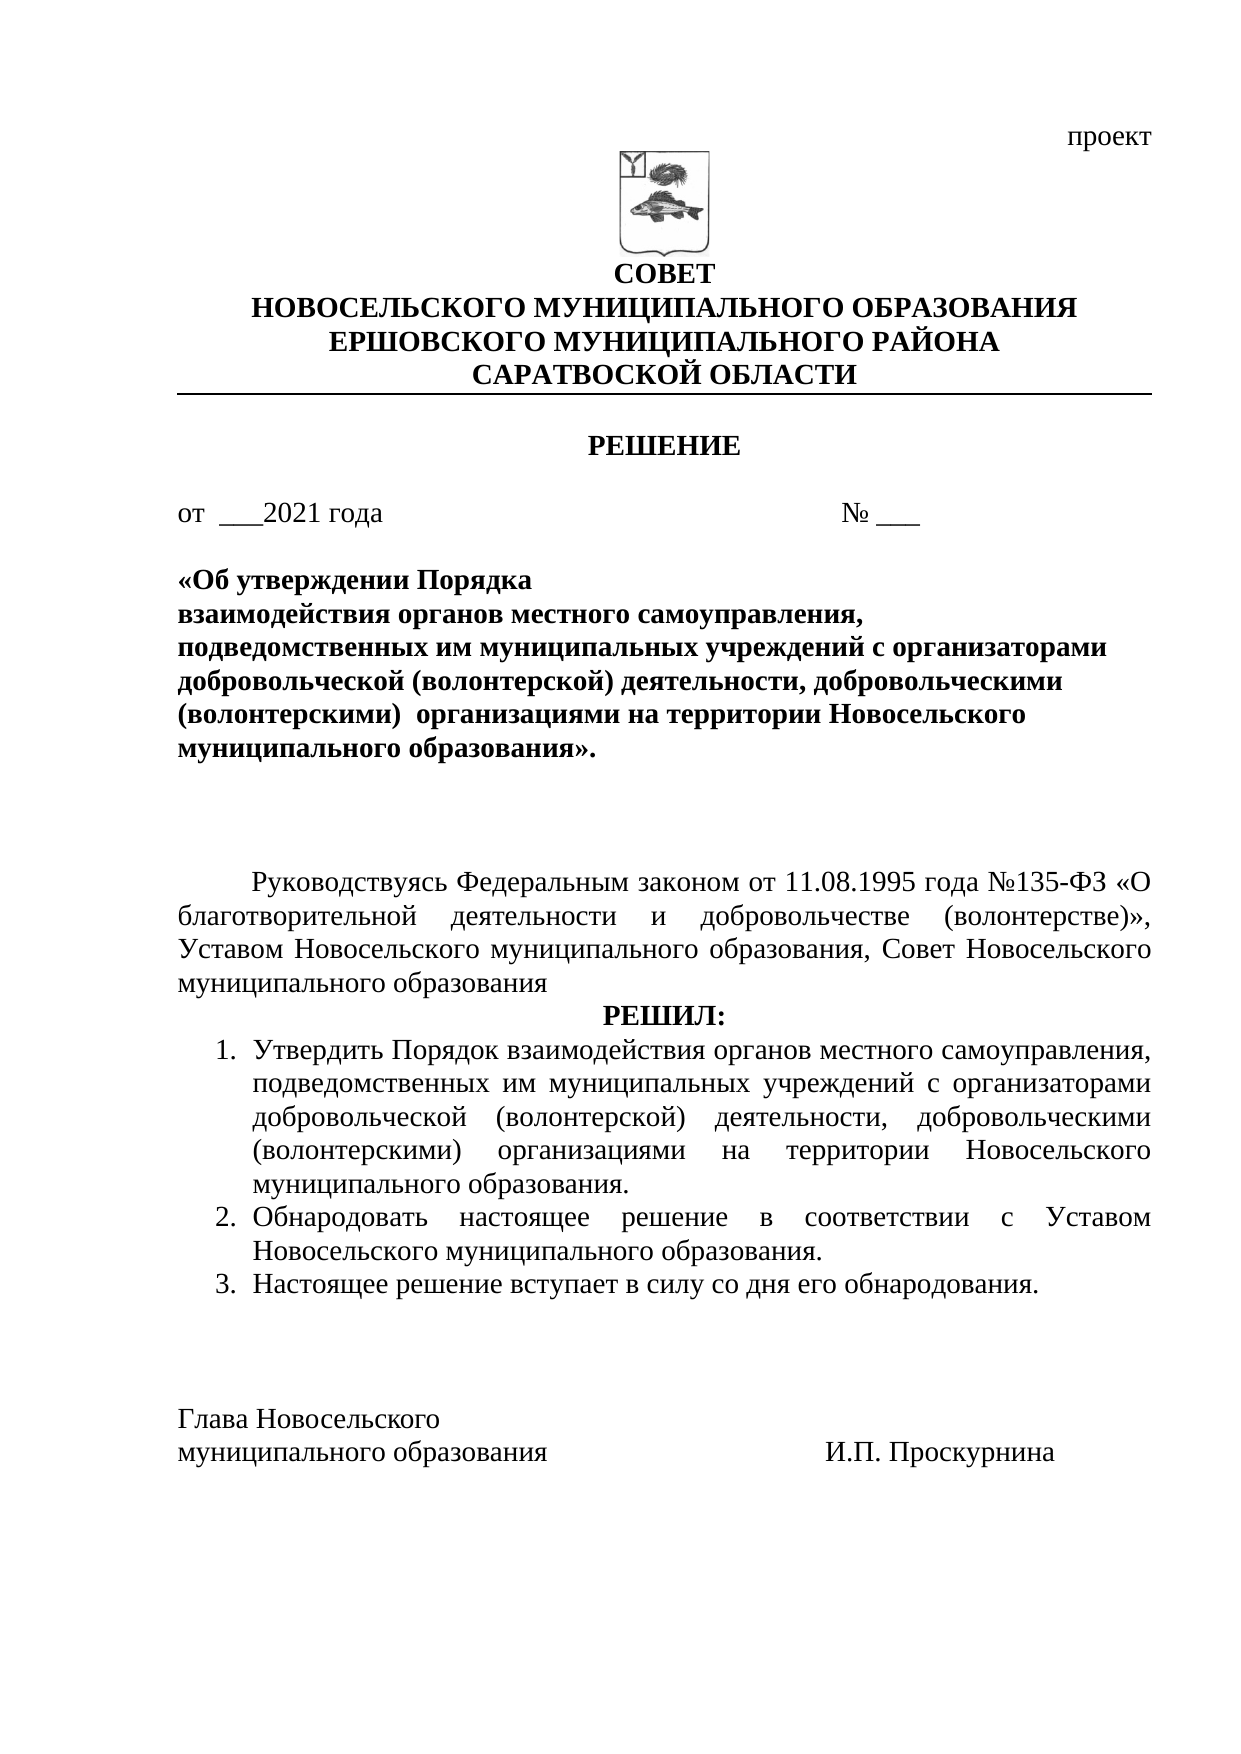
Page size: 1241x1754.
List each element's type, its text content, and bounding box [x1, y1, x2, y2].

text РЕШИЛ: [177, 998, 1152, 1032]
text НОВОСЕЛЬСКОГО МУНИЦИПАЛЬНОГО ОБРАЗОВАНИЯ [177, 290, 1152, 324]
text РЕШЕНИЕ [177, 428, 1152, 462]
list Утвердить Порядок взаимодействия органов местного самоуправления, подведомственных им муниципальных учреждений с организаторами добровольческой (волонтерской) деятельности, добровольческими (волонтерскими) организациями на территории Новосельского муниципального образования. [215, 1032, 1152, 1199]
picture [619, 151, 710, 257]
list Обнародовать настоящее решение в соответствии с Уставом Новосельского муниципального образования. [215, 1199, 1152, 1267]
text Глава Новосельского муниципального образования И.П. Проскурнина [177, 1401, 1152, 1468]
text САРАТВОСКОЙ ОБЛАСТИ [177, 357, 1152, 393]
text ЕРШОВСКОГО МУНИЦИПАЛЬНОГО РАЙОНА [177, 324, 1152, 357]
text СОВЕТ [177, 257, 1152, 290]
text от ___2021 года № ___ [177, 495, 1152, 529]
text «Об утверждении Порядка взаимодействия органов местного самоуправления, подведомственных им муниципальных учреждений с организаторами добровольческой (волонтерской) деятельности, добровольческими (волонтерскими) организациями на территории Новосельского муниципального образования». [177, 562, 1152, 763]
text Руководствуясь Федеральным законом от 11.08.1995 года №135-ФЗ «О благотворительной деятельности и добровольчестве (волонтерстве)», Уставом Новосельского муниципального образования, Совет Новосельского муниципального образования [177, 864, 1152, 998]
list Настоящее решение вступает в силу со дня его обнародования. [215, 1267, 1152, 1300]
text проект [177, 118, 1152, 152]
